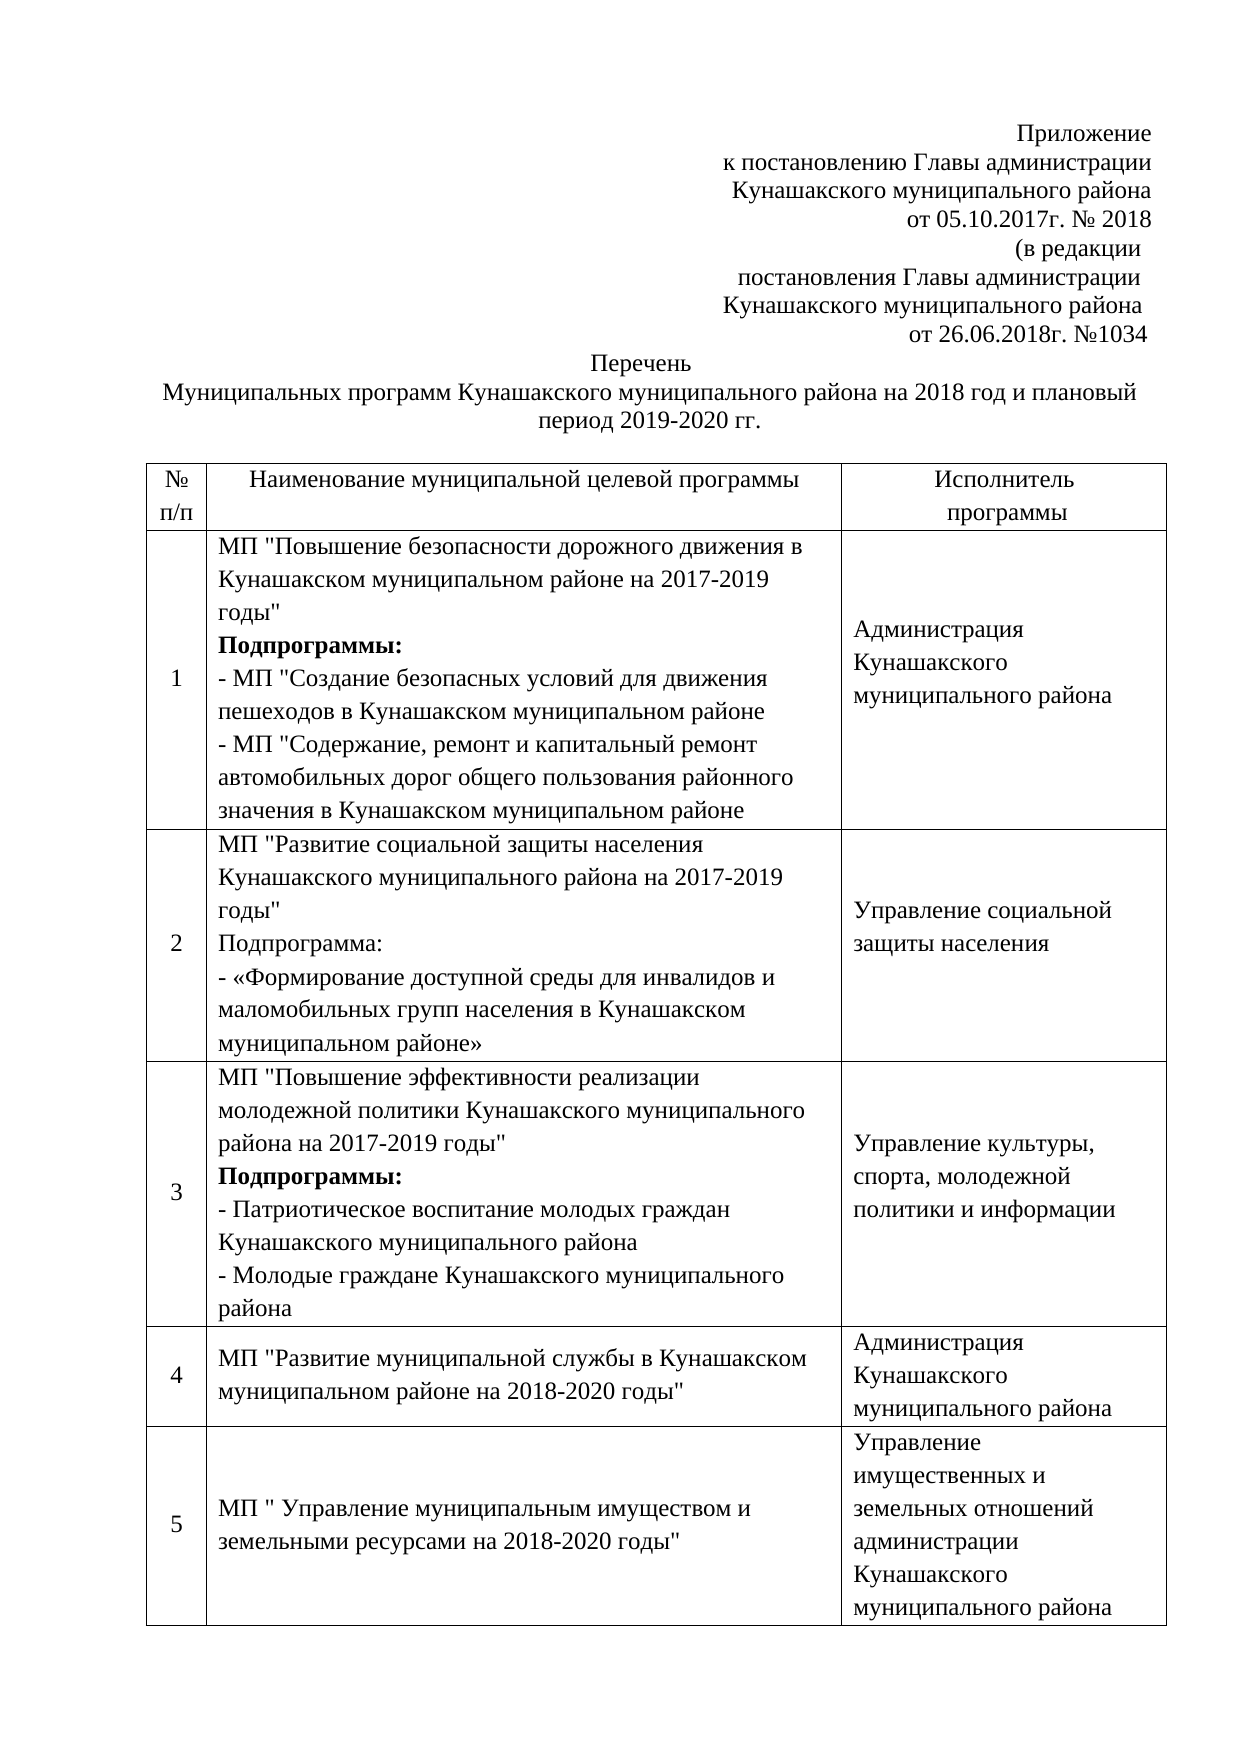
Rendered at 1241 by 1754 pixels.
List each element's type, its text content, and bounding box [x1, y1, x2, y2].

text Муниципальных программ Кунашакского муниципального района на 2018 год и плановый период 2019-2020 гг. [148, 377, 1152, 434]
text Перечень [590, 348, 1152, 377]
table_header Исполнитель программы [842, 464, 1166, 530]
text Приложение [148, 118, 1152, 147]
table_cell МП "Повышение эффективности реализации молодежной политики Кунашакского муниципального района на 2017-2019 годы" Подпрограммы: - Патриотическое воспитание молодых граждан Кунашакского муниципального района - Молодые граждане Кунашакского муниципального района [207, 1062, 841, 1326]
table_cell 4 [147, 1327, 206, 1426]
table_cell 2 [147, 830, 206, 1061]
text к постановлению Главы администрации [148, 147, 1152, 176]
table_cell МП "Повышение безопасности дорожного движения в Кунашакском муниципальном районе на 2017-2019 годы" Подпрограммы: - МП "Создание безопасных условий для движения пешеходов в Кунашакском муниципальном районе - МП "Содержание, ремонт и капитальный ремонт автомобильных дорог общего пользования районного значения в Кунашакском муниципальном районе [207, 531, 841, 828]
text Кунашакского муниципального района [148, 291, 1152, 319]
text Кунашакского муниципального района [148, 176, 1152, 204]
table_cell 1 [147, 531, 206, 828]
table_cell МП " Управление муниципальным имуществом и земельными ресурсами на 2018-2020 годы" [207, 1427, 841, 1625]
table_cell МП "Развитие социальной защиты населения Кунашакского муниципального района на 2017-2019 годы" Подпрограмма: - «Формирование доступной среды для инвалидов и маломобильных групп населения в Кунашакском муниципальном районе» [207, 830, 841, 1061]
text (в редакции [738, 233, 1152, 262]
text постановления Главы администрации [738, 262, 1152, 291]
table_cell 5 [147, 1427, 206, 1625]
table_cell Управление культуры, спорта, молодежной политики и информации [842, 1062, 1166, 1326]
table_cell Управление имущественных и земельных отношений администрации Кунашакского муниципального района [842, 1427, 1166, 1625]
table_cell Управление социальной защиты населения [842, 830, 1166, 1061]
table_cell Администрация Кунашакского муниципального района [842, 1327, 1166, 1426]
table_header № п/п [147, 464, 206, 530]
table_cell Администрация Кунашакского муниципального района [842, 531, 1166, 828]
table_header Наименование муниципальной целевой программы [207, 464, 841, 530]
text от 05.10.2017г. № 2018 [148, 204, 1152, 233]
text от 26.06.2018г. №1034 [738, 319, 1152, 348]
table_cell МП "Развитие муниципальной службы в Кунашакском муниципальном районе на 2018-2020 годы" [207, 1327, 841, 1426]
table_cell 3 [147, 1062, 206, 1326]
